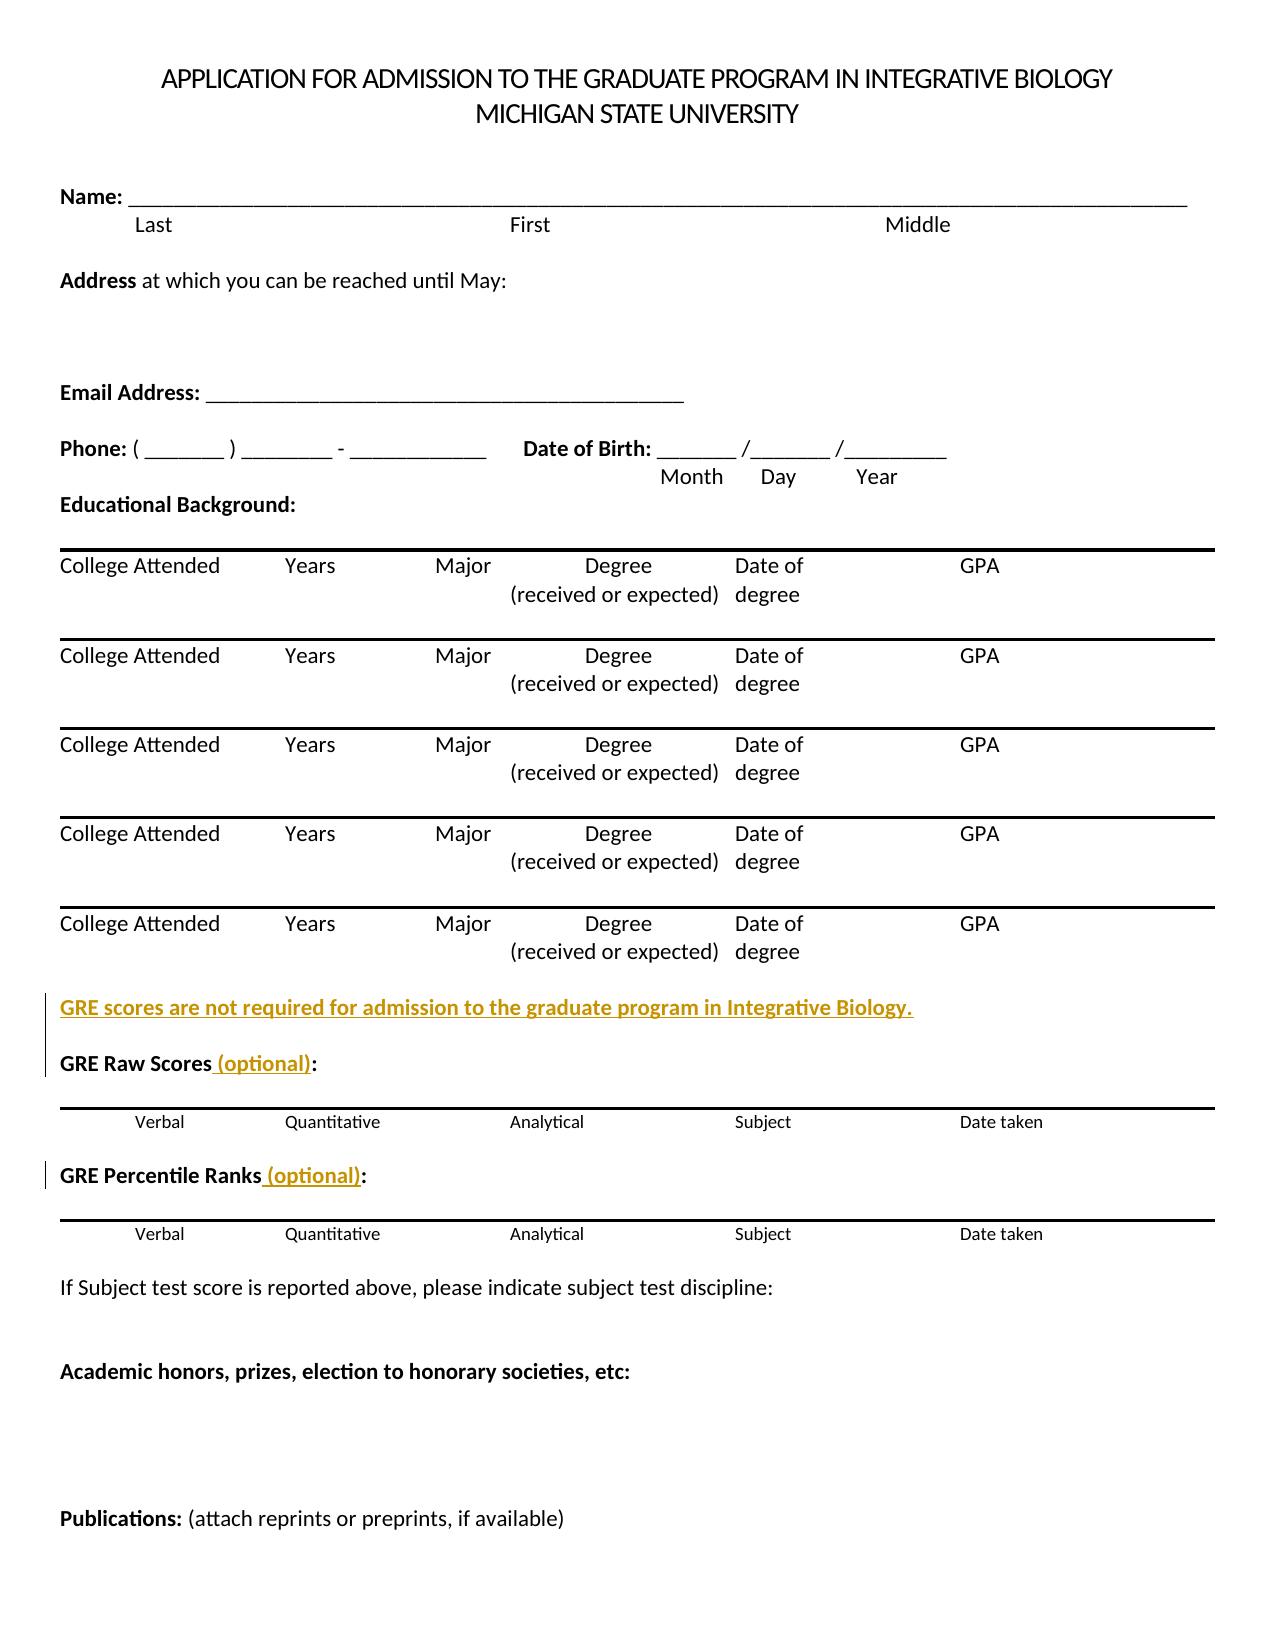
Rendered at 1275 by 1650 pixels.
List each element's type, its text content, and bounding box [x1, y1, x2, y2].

text College Attended Years Major Degree Date of GPA [60, 909, 1215, 937]
text (received or expected) degree [60, 937, 1215, 965]
text Email Address: __________________________________________ [60, 378, 1215, 406]
text Verbal Quantitative Analytical Subject Date taken [60, 1110, 1215, 1133]
text (received or expected) degree [60, 847, 1215, 876]
text College Attended Years Major Degree Date of GPA [60, 819, 1215, 847]
text GRE Percentile Ranks: [60, 1161, 1215, 1189]
title MICHIGAN STATE UNIVERSITY [60, 96, 1215, 131]
text Name: _____________________________________________________________________________________________ [60, 182, 1215, 210]
text GRE Raw Scores: [60, 1049, 1215, 1077]
text Academic honors, prizes, election to honorary societies, etc: [60, 1357, 1215, 1385]
text (received or expected) degree [60, 669, 1215, 697]
text Address at which you can be reached until May: [60, 266, 1215, 294]
text Month Day Year [60, 462, 1215, 490]
text If Subject test score is reported above, please indicate subject test discipline: [60, 1273, 1215, 1301]
text Phone: ( _______ ) ________ - ____________ Date of Birth: _______ /_______ /_________ [60, 434, 1215, 462]
text (received or expected) degree [60, 580, 1215, 608]
text Educational Background: [60, 490, 1215, 518]
text College Attended Years Major Degree Date of GPA [60, 641, 1215, 669]
text (received or expected) degree [60, 758, 1215, 786]
text Verbal Quantitative Analytical Subject Date taken [60, 1222, 1215, 1245]
title APPLICATION FOR ADMISSION TO THE GRADUATE PROGRAM IN INTEGRATIVE BIOLOGY [60, 60, 1215, 96]
text College Attended Years Major Degree Date of GPA [60, 552, 1215, 580]
text Publications: (attach reprints or preprints, if available) [60, 1504, 1215, 1532]
text College Attended Years Major Degree Date of GPA [60, 730, 1215, 758]
text Last First Middle [60, 210, 1215, 238]
